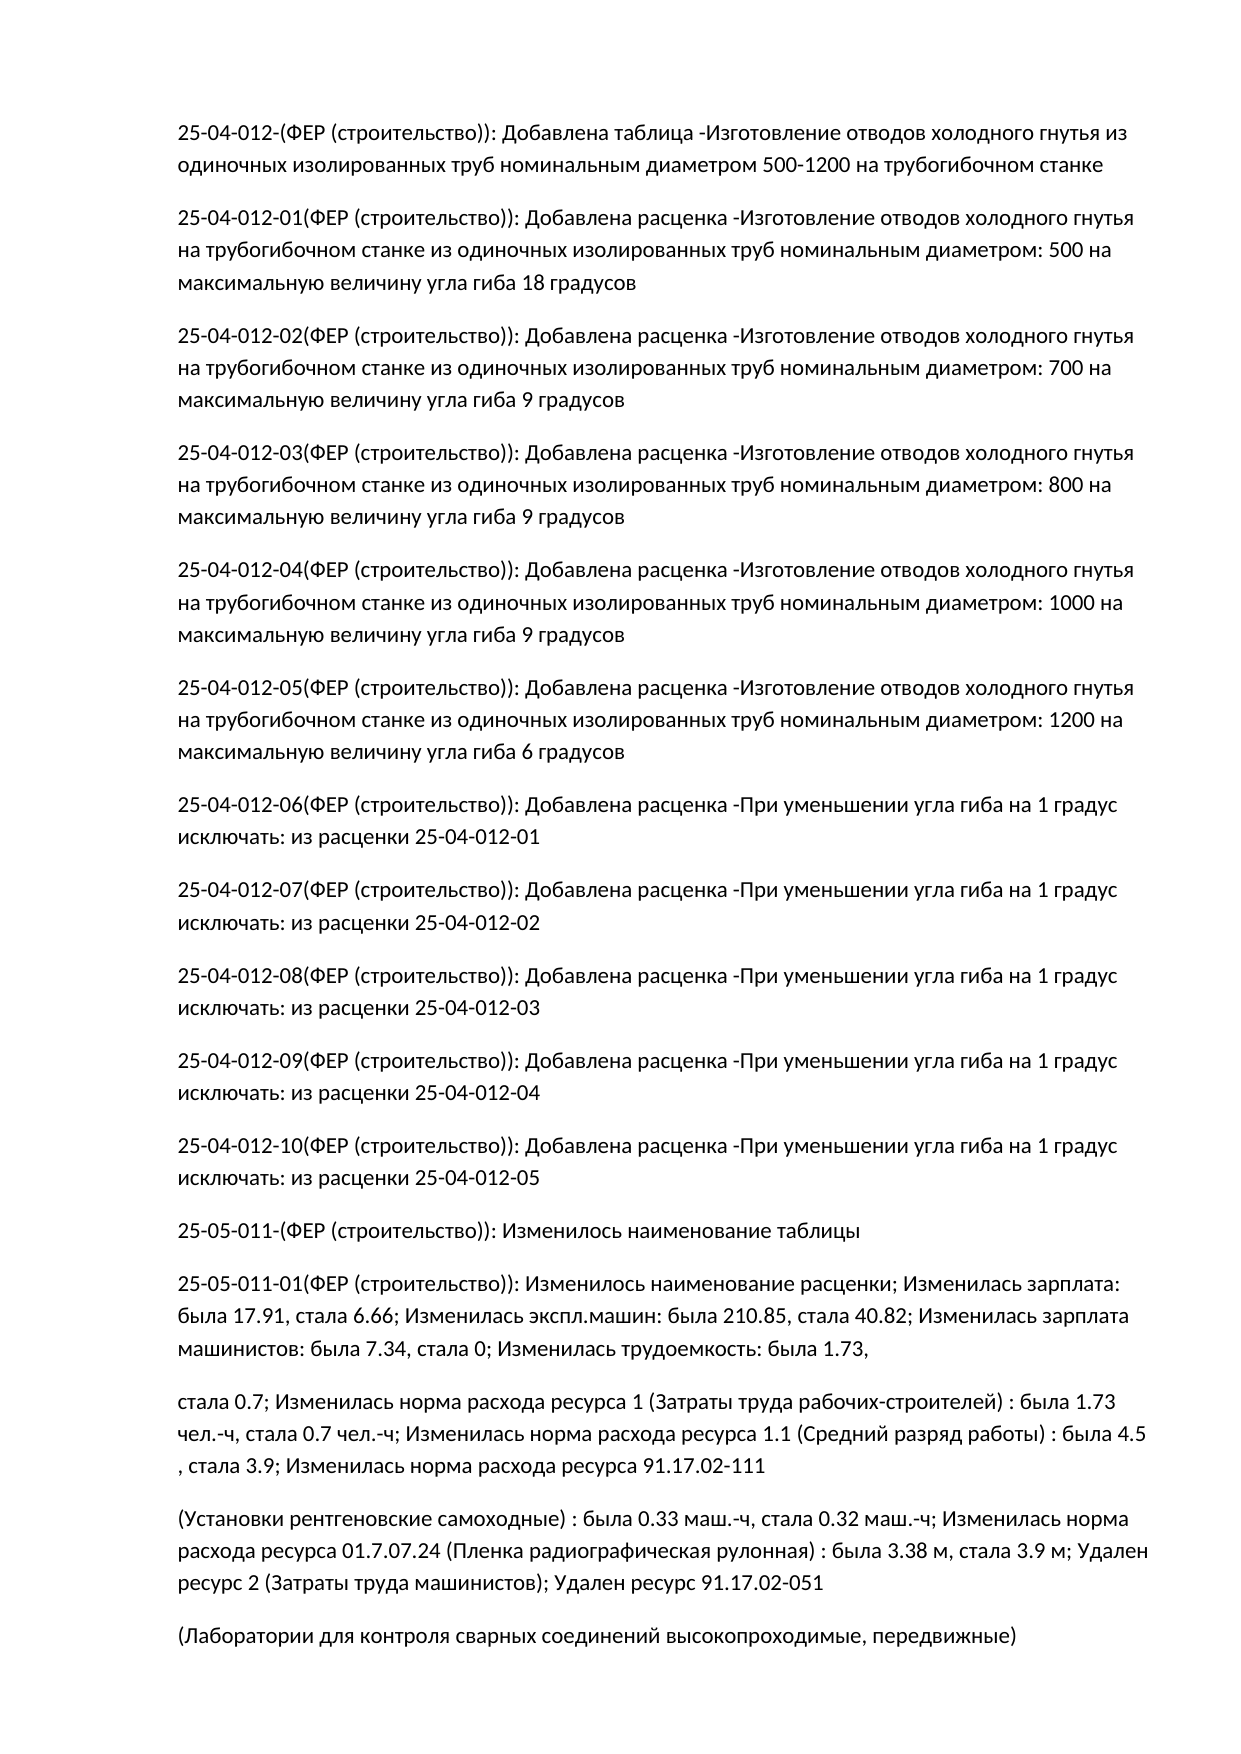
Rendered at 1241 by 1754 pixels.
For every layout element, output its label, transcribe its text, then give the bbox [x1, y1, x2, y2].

text 25-04-012-05(ФЕР (строительство)): Добавлена расценка -Изготовление отводов холодного гнутья на трубогибочном станке из одиночных изолированных труб номинальным диаметром: 1200 на максимальную величину угла гиба 6 градусов [177, 673, 1152, 765]
text 25-04-012-04(ФЕР (строительство)): Добавлена расценка -Изготовление отводов холодного гнутья на трубогибочном станке из одиночных изолированных труб номинальным диаметром: 1000 на максимальную величину угла гиба 9 градусов [177, 556, 1152, 648]
text 25-05-011-01(ФЕР (строительство)): Изменилось наименование расценки; Изменилась зарплата: была 17.91, стала 6.66; Изменилась экспл.машин: была 210.85, стала 40.82; Изменилась зарплата машинистов: была 7.34, стала 0; Изменилась трудоемкость: была 1.73, [177, 1269, 1152, 1362]
text 25-04-012-01(ФЕР (строительство)): Добавлена расценка -Изготовление отводов холодного гнутья на трубогибочном станке из одиночных изолированных труб номинальным диаметром: 500 на максимальную величину угла гиба 18 градусов [177, 203, 1152, 296]
text 25-04-012-07(ФЕР (строительство)): Добавлена расценка -При уменьшении угла гиба на 1 градус исключать: из расценки 25-04-012-02 [177, 876, 1152, 936]
text 25-04-012-02(ФЕР (строительство)): Добавлена расценка -Изготовление отводов холодного гнутья на трубогибочном станке из одиночных изолированных труб номинальным диаметром: 700 на максимальную величину угла гиба 9 градусов [177, 321, 1152, 413]
text 25-04-012-10(ФЕР (строительство)): Добавлена расценка -При уменьшении угла гиба на 1 градус исключать: из расценки 25-04-012-05 [177, 1131, 1152, 1191]
text (Лаборатории для контроля сварных соединений высокопроходимые, передвижные) [177, 1622, 1152, 1649]
text 25-04-012-(ФЕР (строительство)): Добавлена таблица -Изготовление отводов холодного гнутья из одиночных изолированных труб номинальным диаметром 500-1200 на трубогибочном станке [177, 118, 1152, 178]
text (Установки рентгеновские самоходные) : была 0.33 маш.-ч, стала 0.32 маш.-ч; Изменилась норма расхода ресурса 01.7.07.24 (Пленка радиографическая рулонная) : была 3.38 м, стала 3.9 м; Удален ресурс 2 (Затраты труда машинистов); Удален ресурс 91.17.02-051 [177, 1504, 1152, 1597]
text стала 0.7; Изменилась норма расхода ресурса 1 (Затраты труда рабочих-строителей) : была 1.73 чел.-ч, стала 0.7 чел.-ч; Изменилась норма расхода ресурса 1.1 (Средний разряд работы) : была 4.5 , стала 3.9; Изменилась норма расхода ресурса 91.17.02-111 [177, 1387, 1152, 1479]
text 25-04-012-09(ФЕР (строительство)): Добавлена расценка -При уменьшении угла гиба на 1 градус исключать: из расценки 25-04-012-04 [177, 1046, 1152, 1106]
text 25-04-012-08(ФЕР (строительство)): Добавлена расценка -При уменьшении угла гиба на 1 градус исключать: из расценки 25-04-012-03 [177, 961, 1152, 1021]
text 25-05-011-(ФЕР (строительство)): Изменилось наименование таблицы [177, 1216, 1152, 1244]
text 25-04-012-03(ФЕР (строительство)): Добавлена расценка -Изготовление отводов холодного гнутья на трубогибочном станке из одиночных изолированных труб номинальным диаметром: 800 на максимальную величину угла гиба 9 градусов [177, 438, 1152, 531]
text 25-04-012-06(ФЕР (строительство)): Добавлена расценка -При уменьшении угла гиба на 1 градус исключать: из расценки 25-04-012-01 [177, 790, 1152, 851]
